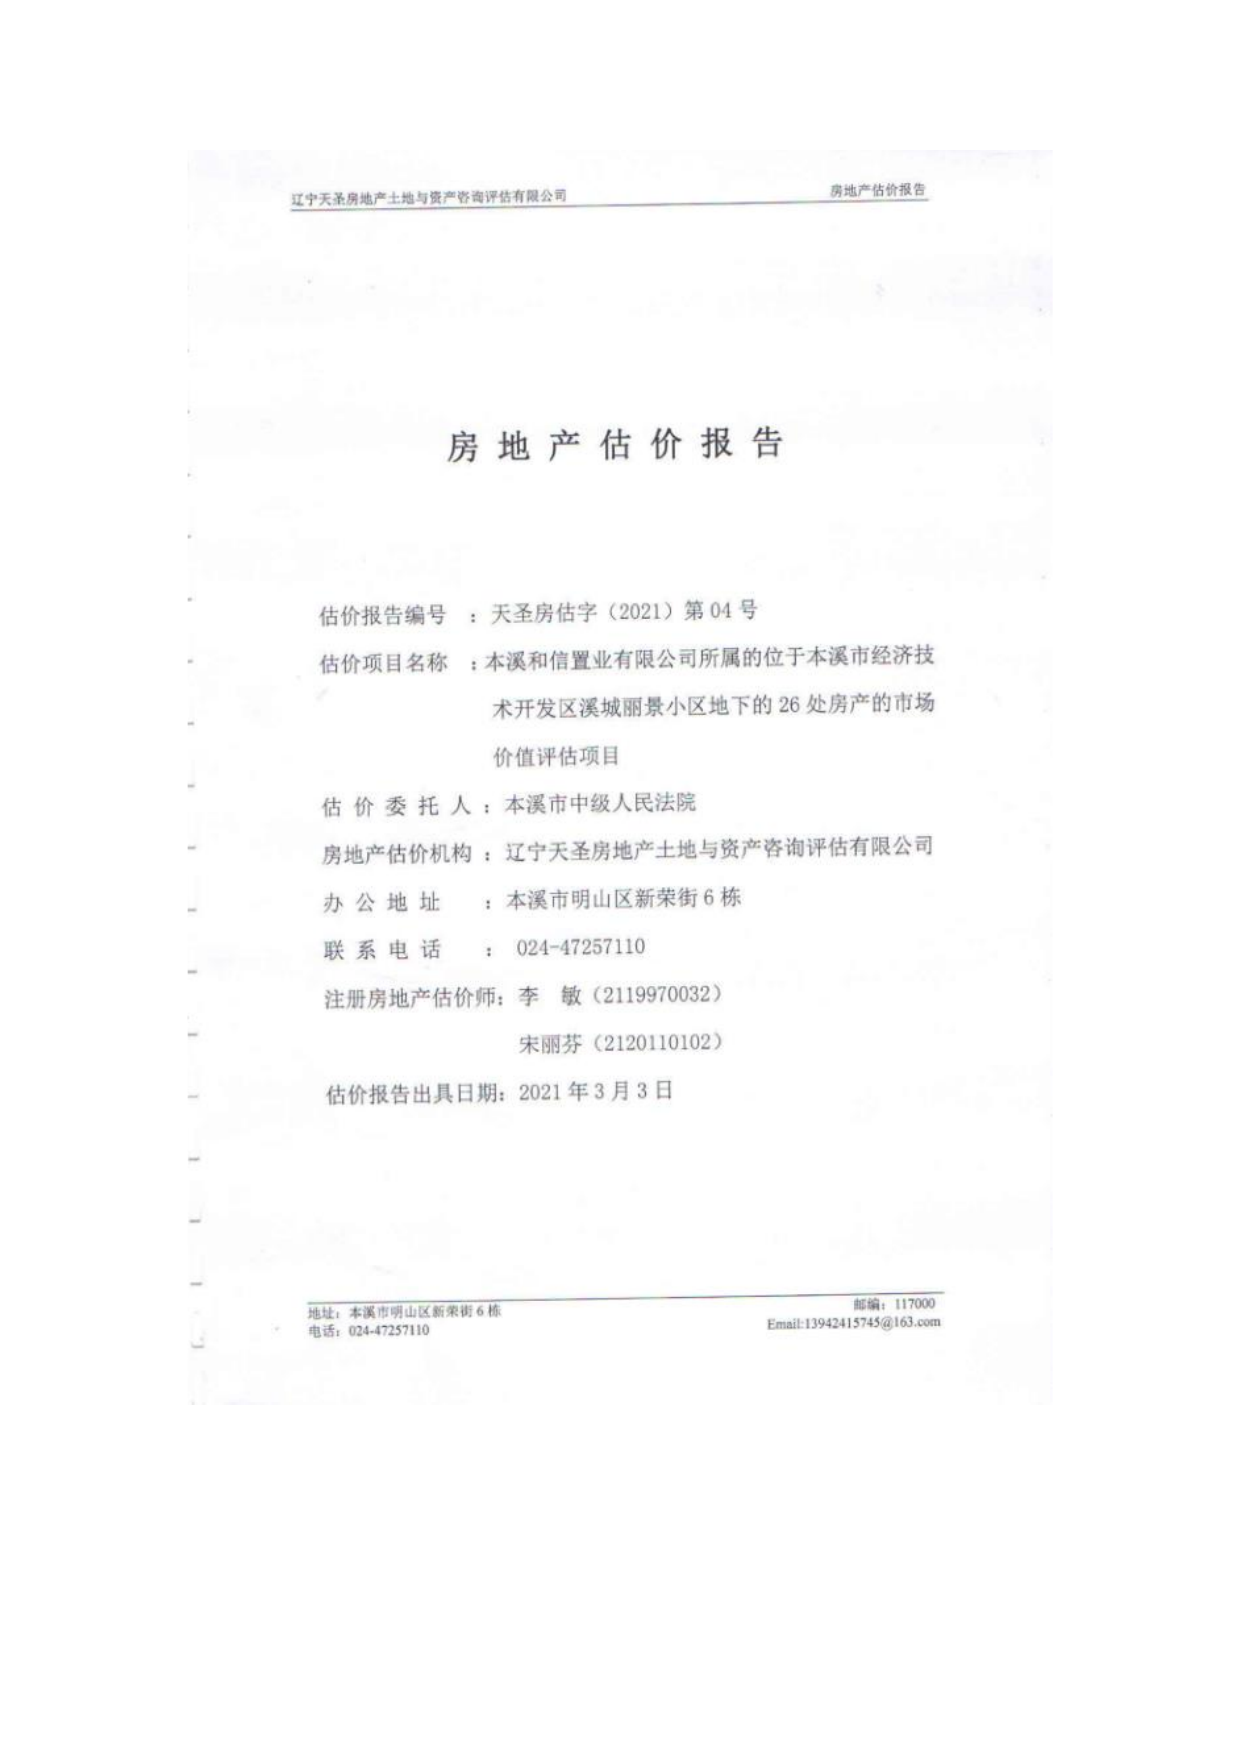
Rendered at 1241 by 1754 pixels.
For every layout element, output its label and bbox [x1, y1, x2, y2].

picture [187, 150, 1053, 1405]
